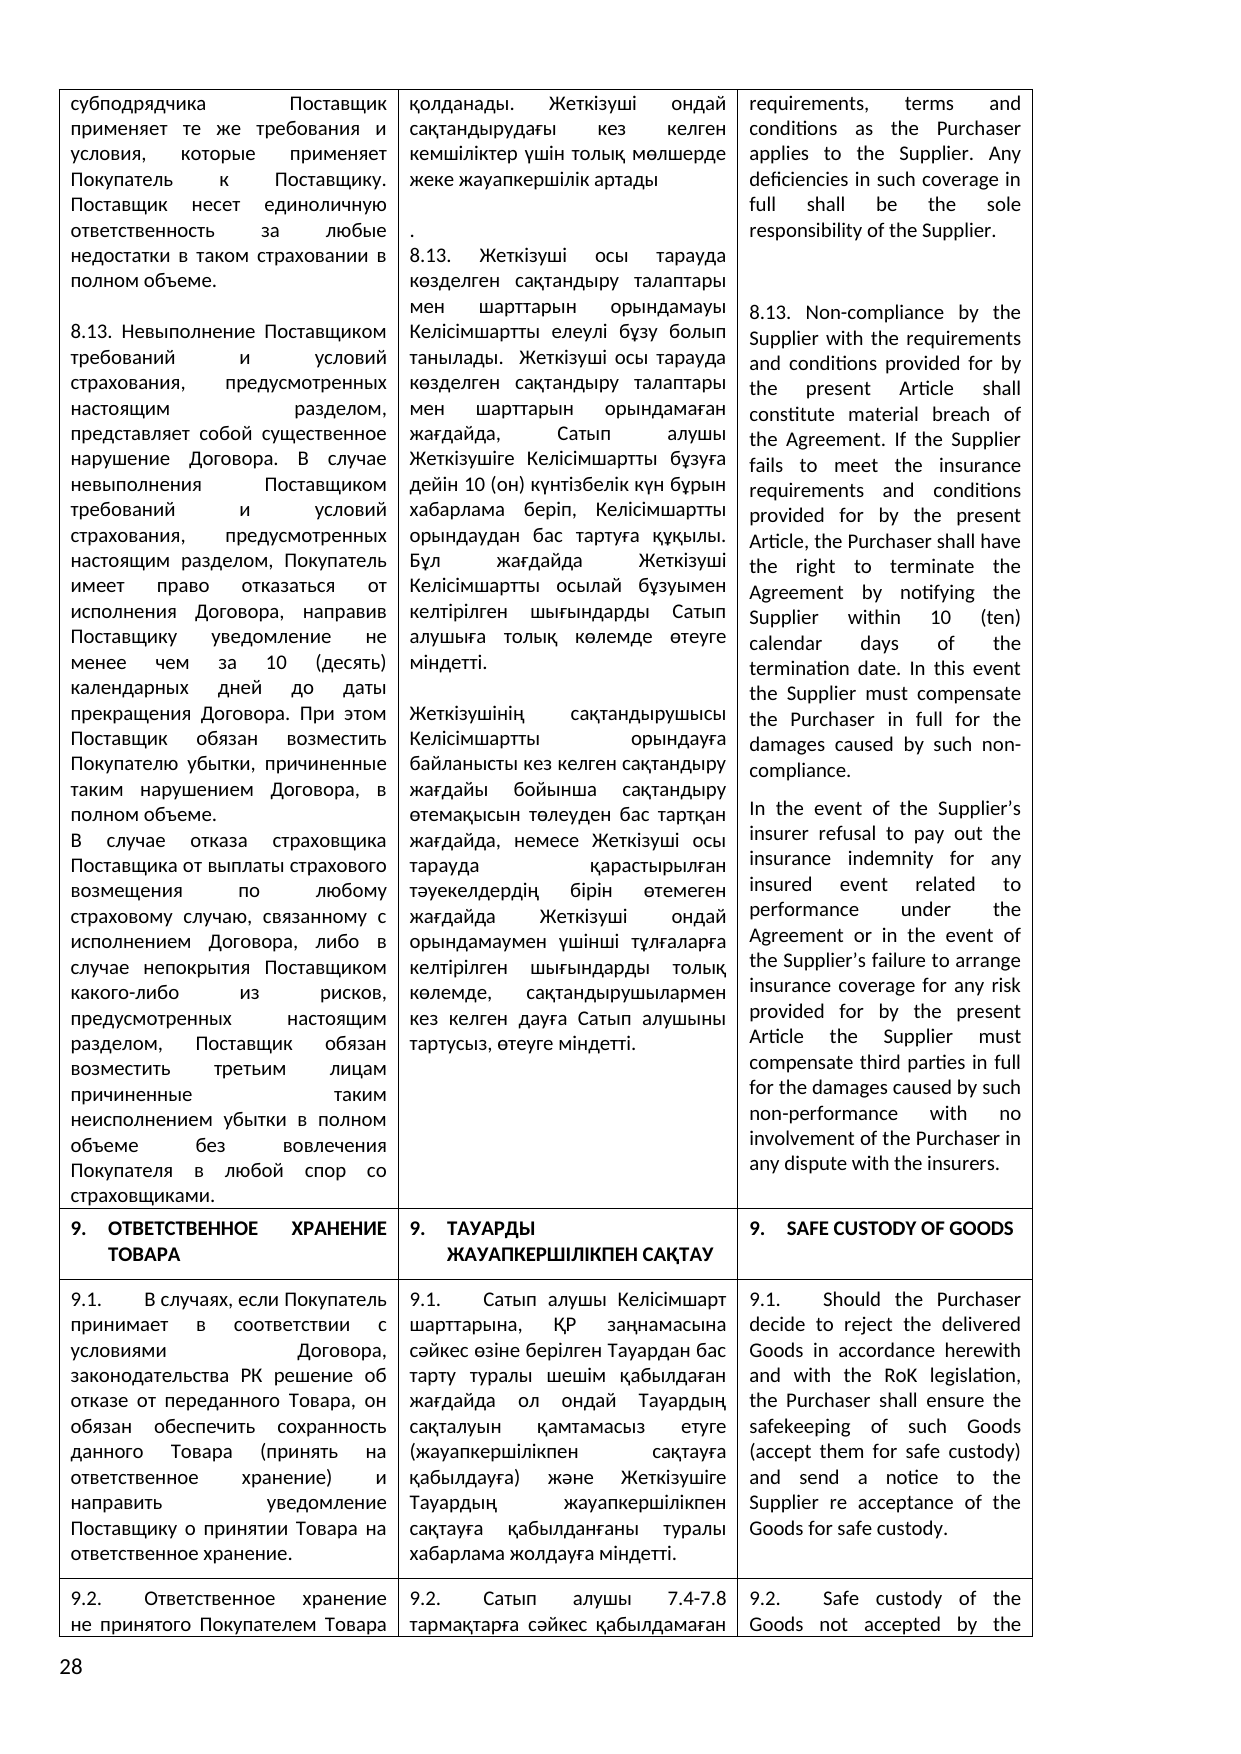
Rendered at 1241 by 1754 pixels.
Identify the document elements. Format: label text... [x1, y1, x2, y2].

table_cell 9. SAFE CUSTODY OF GOODS [738, 1209, 1032, 1279]
table_cell 9. ТАУАРДЫ ЖАУАПКЕРШІЛІКПЕН САҚТАУ [399, 1209, 737, 1279]
table_cell 9.1. Should the Purchaser decide to reject the delivered Goods in accordance herewith and with the RoK legislation, the Purchaser shall ensure the safekeeping of such Goods (accept them for safe custody) and send a notice to the Supplier re acceptance of the Goods for safe custody. [738, 1280, 1032, 1578]
table_cell 9.1. В случаях, если Покупатель принимает в соответствии с условиями Договора, законодательства РК решение об отказе от переданного Товара, он обязан обеспечить сохранность данного Товара (принять на ответственное хранение) и направить уведомление Поставщику о принятии Товара на ответственное хранение. [60, 1280, 398, 1578]
table_cell 9.1. Сатып алушы Келісімшарт шарттарына, ҚР заңнамасына сәйкес өзіне берілген Тауардан бас тарту туралы шешім қабылдаған жағдайда ол ондай Тауардың сақталуын қамтамасыз етуге (жауапкершілікпен сақтауға қабылдауға) және Жеткізушіге Тауардың жауапкершілікпен сақтауға қабылданғаны туралы хабарлама жолдауға міндетті. [399, 1280, 737, 1578]
table_cell 9. ОТВЕТСТВЕННОЕ ХРАНЕНИЕ ТОВАРА [60, 1209, 398, 1279]
